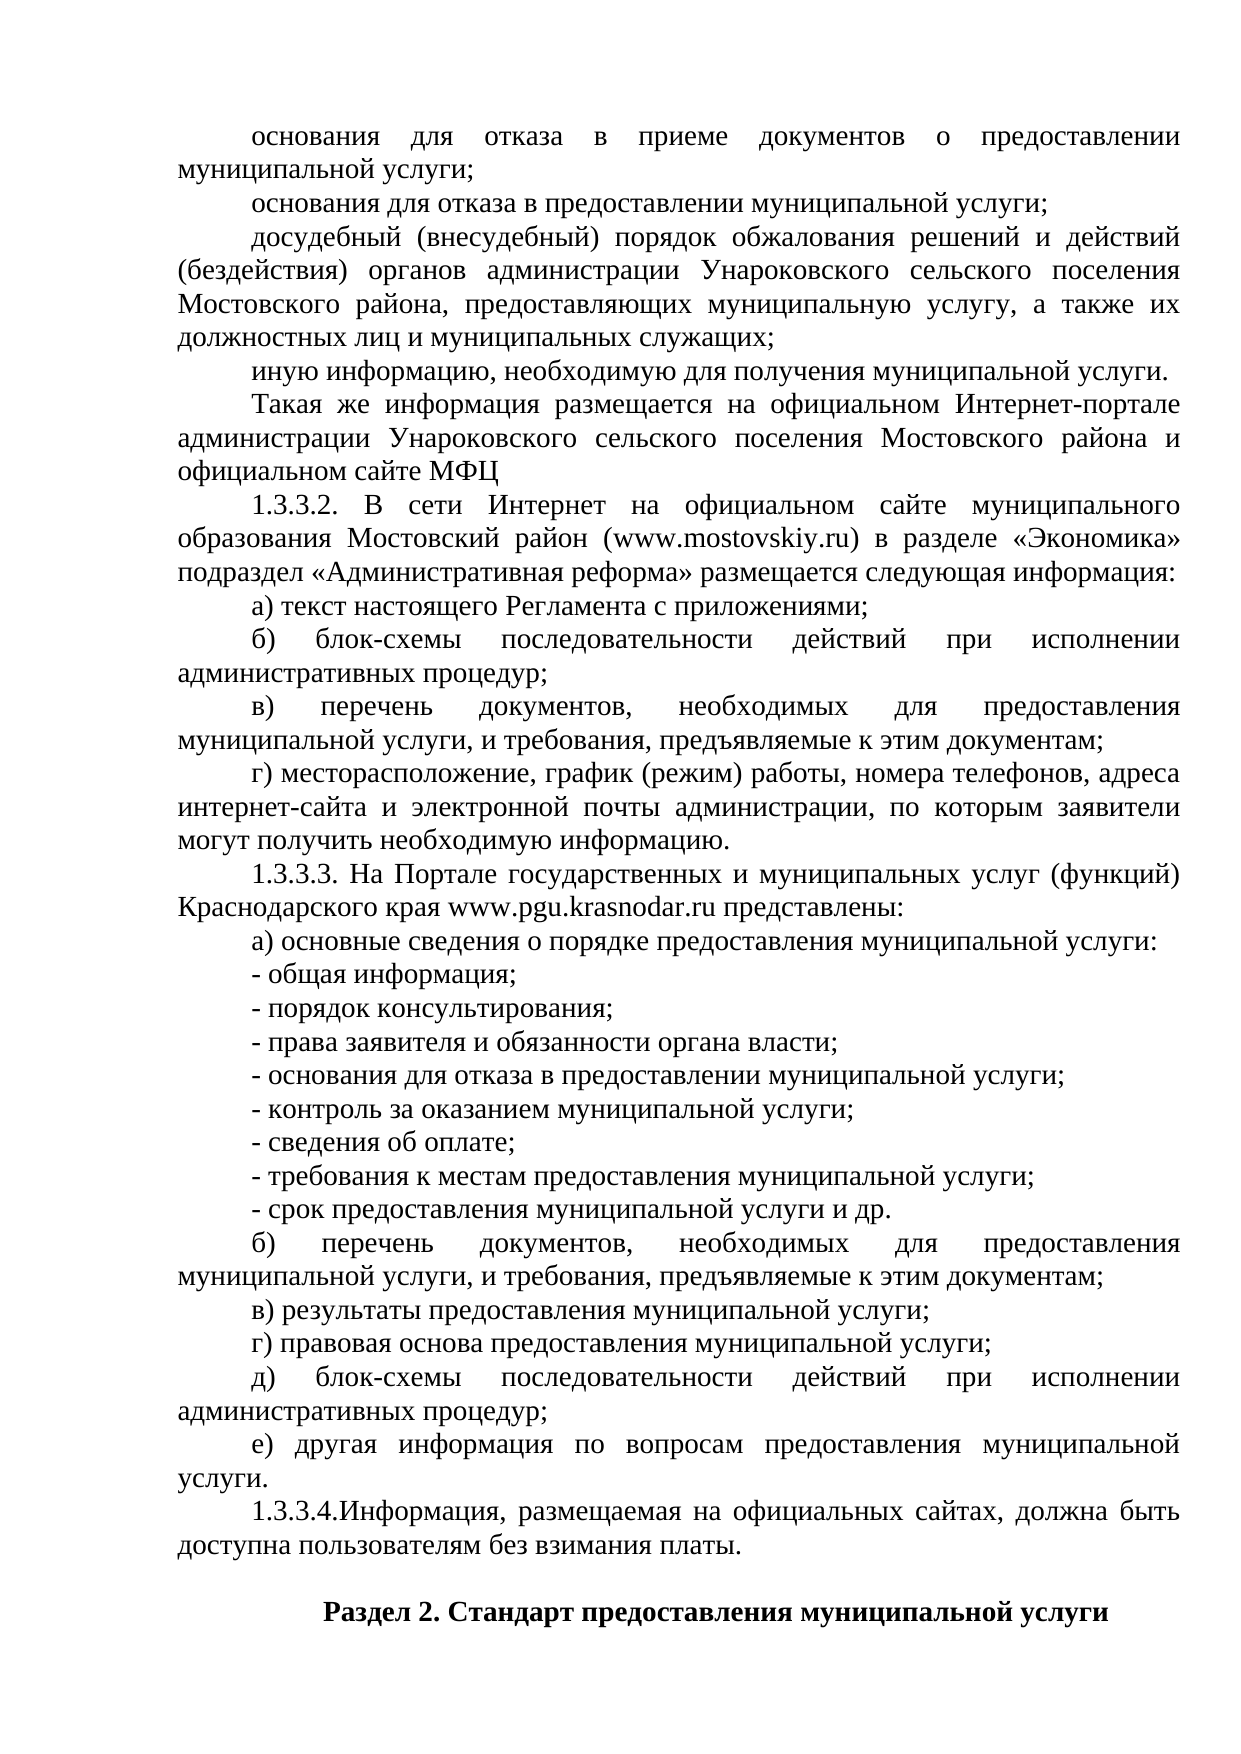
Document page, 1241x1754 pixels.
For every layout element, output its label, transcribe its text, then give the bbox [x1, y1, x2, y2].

text г) правовая основа предоставления муниципальной услуги; [177, 1326, 1181, 1359]
text - права заявителя и обязанности органа власти; [177, 1024, 1181, 1057]
text д) блок-схемы последовательности действий при исполнении административных процедур; [177, 1359, 1181, 1426]
text - требования к местам предоставления муниципальной услуги; [177, 1158, 1181, 1191]
text основания для отказа в предоставлении муниципальной услуги; [177, 185, 1181, 219]
text е) другая информация по вопросам предоставления муниципальной услуги. [177, 1426, 1181, 1493]
text 1.3.3.3. На Портале государственных и муниципальных услуг (функций) Краснодарского края www.pgu.krasnodar.ru представлены: [177, 856, 1181, 923]
text 1.3.3.4.Информация, размещаемая на официальных сайтах, должна быть доступна пользователям без взимания платы. [177, 1493, 1181, 1560]
text Такая же информация размещается на официальном Интернет-портале администрации Унароковского сельского поселения Мостовского района и официальном сайте МФЦ [177, 386, 1181, 487]
text б) блок-схемы последовательности действий при исполнении административных процедур; [177, 621, 1181, 688]
text 1.3.3.2. В сети Интернет на официальном сайте муниципального образования Мостовский район (www.mostovskiy.ru) в разделе «Экономика» подраздел «Административная реформа» размещается следующая информация: [177, 487, 1181, 588]
text - основания для отказа в предоставлении муниципальной услуги; [177, 1057, 1181, 1091]
text б) перечень документов, необходимых для предоставления муниципальной услуги, и требования, предъявляемые к этим документам; [177, 1225, 1181, 1292]
text а) основные сведения о порядке предоставления муниципальной услуги: [177, 923, 1181, 957]
text в) результаты предоставления муниципальной услуги; [177, 1292, 1181, 1326]
text - порядок консультирования; [177, 990, 1181, 1024]
text - общая информация; [177, 957, 1181, 990]
text досудебный (внесудебный) порядок обжалования решений и действий (бездействия) органов администрации Унароковского сельского поселения Мостовского района, предоставляющих муниципальную услугу, а также их должностных лиц и муниципальных служащих; [177, 219, 1181, 353]
text Раздел 2. Стандарт предоставления муниципальной услуги [177, 1594, 1181, 1627]
text иную информацию, необходимую для получения муниципальной услуги. [177, 353, 1181, 386]
text основания для отказа в приеме документов о предоставлении муниципальной услуги; [177, 118, 1181, 185]
text в) перечень документов, необходимых для предоставления муниципальной услуги, и требования, предъявляемые к этим документам; [177, 688, 1181, 755]
text - контроль за оказанием муниципальной услуги; [177, 1091, 1181, 1124]
text - сведения об оплате; [177, 1124, 1181, 1158]
text а) текст настоящего Регламента с приложениями; [177, 588, 1181, 621]
text г) месторасположение, график (режим) работы, номера телефонов, адреса интернет-сайта и электронной почты администрации, по которым заявители могут получить необходимую информацию. [177, 755, 1181, 856]
text - срок предоставления муниципальной услуги и др. [177, 1191, 1181, 1225]
